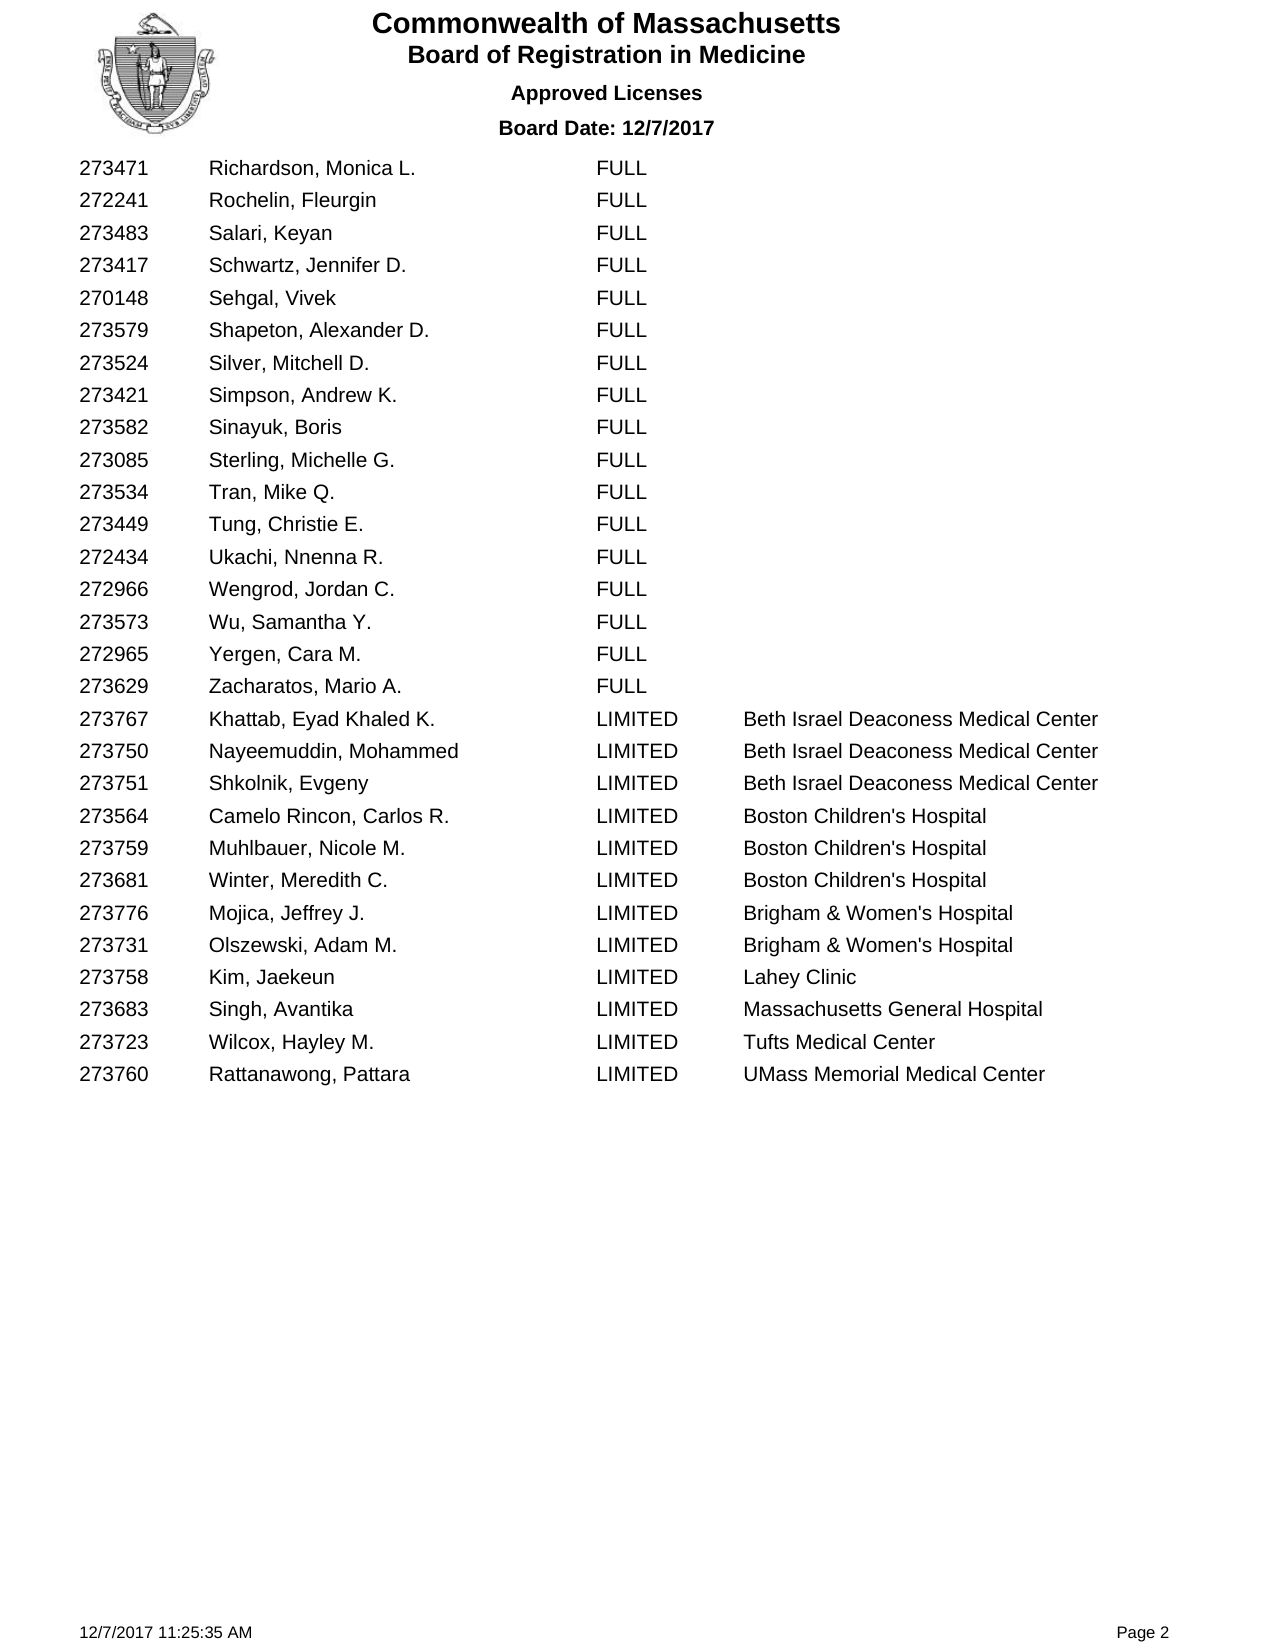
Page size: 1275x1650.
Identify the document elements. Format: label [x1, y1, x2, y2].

picture [86, 4, 225, 147]
table_cell [75, 152, 1173, 1090]
